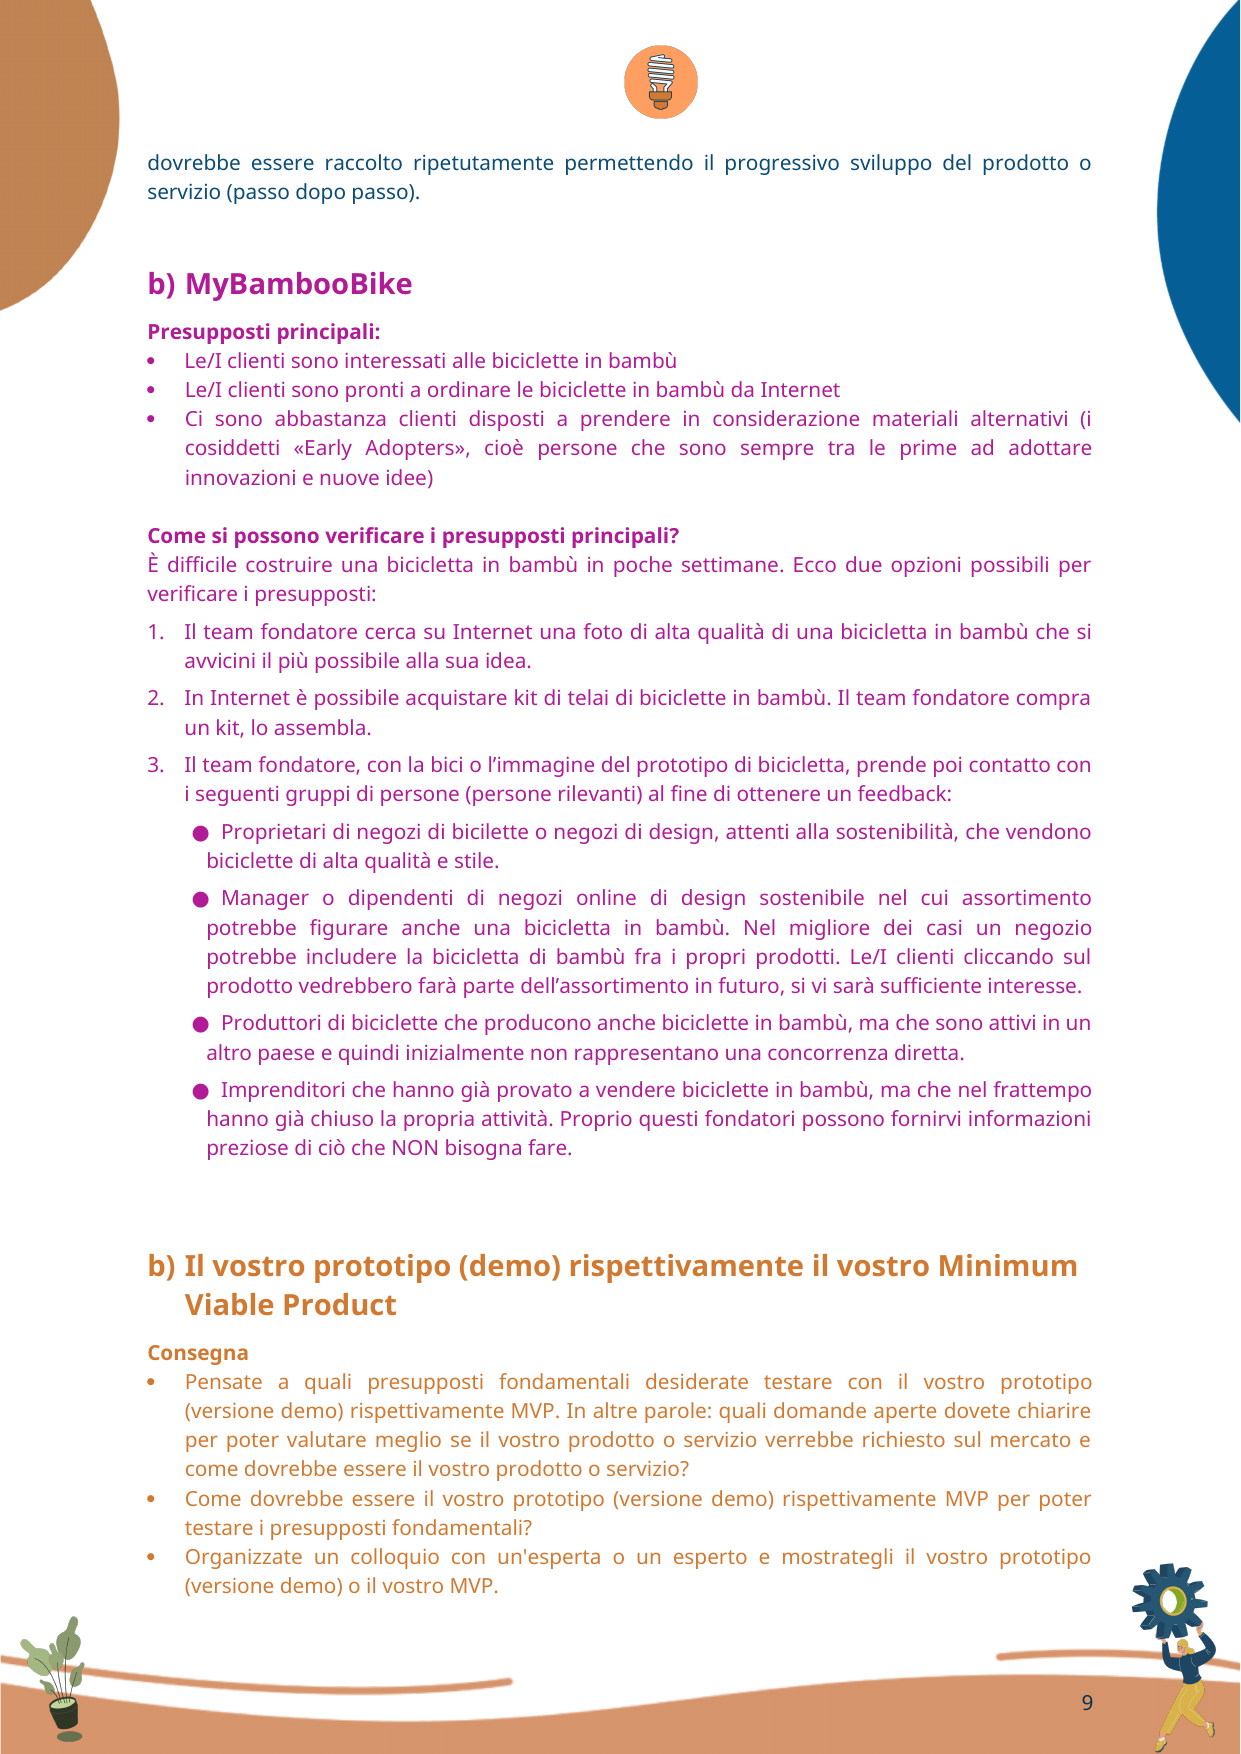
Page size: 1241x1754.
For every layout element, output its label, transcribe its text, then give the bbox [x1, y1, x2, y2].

list Pensate a quali presupposti fondamentali desiderate testare con il vostro prototipo (versione demo) rispettivamente MVP. In altre parole: quali domande aperte dovete chiarire per poter valutare meglio se il vostro prodotto o servizio verrebbe richiesto sul mercato e come dovrebbe essere il vostro prodotto o servizio? [147, 1366, 1093, 1483]
subtitle MyBambooBike [147, 264, 1093, 303]
list Organizzate un colloquio con un'esperta o un esperto e mostrategli il vostro prototipo (versione demo) o il vostro MVP. [147, 1541, 1093, 1599]
picture [615, 36, 703, 125]
list Imprenditori che hanno già provato a vendere biciclette in bambù, ma che nel frattempo hanno già chiuso la propria attività. Proprio questi fondatori possono fornirvi informazioni preziose di ciò che NON bisogna fare. [191, 1074, 1093, 1162]
list Proprietari di negozi di bicilette o negozi di design, attenti alla sostenibilità, che vendono biciclette di alta qualità e stile. [191, 816, 1093, 874]
list Le/I clienti sono interessati alle biciclette in bambù [147, 345, 1093, 374]
subtitle Il vostro prototipo (demo) rispettivamente il vostro Minimum Viable Product [147, 1245, 1093, 1324]
list In Internet è possibile acquistare kit di telai di biciclette in bambù. Il team fondatore compra un kit, lo assembla. [147, 682, 1093, 741]
text Come si possono verificare i presupposti principali? [147, 520, 1093, 549]
list Produttori di biciclette che producono anche biciclette in bambù, ma che sono attivi in un altro paese e quindi inizialmente non rappresentano una concorrenza diretta. [191, 1007, 1093, 1066]
list Come dovrebbe essere il vostro prototipo (versione demo) rispettivamente MVP per poter testare i presupposti fondamentali? [147, 1483, 1093, 1541]
list Ci sono abbastanza clienti disposti a prendere in considerazione materiali alternativi (i cosiddetti «Early Adopters», cioè persone che sono sempre tra le prime ad adottare innovazioni e nuove idee) [147, 403, 1093, 491]
picture [1135, 0, 1241, 594]
text È difficile costruire una bicicletta in bambù in poche settimane. Ecco due opzioni possibili per verificare i presupposti: [147, 549, 1093, 607]
text Presupposti principali: [147, 316, 1093, 345]
text Consegna [147, 1337, 1093, 1366]
list Il team fondatore, con la bici o l’immagine del prototipo di bicicletta, prende poi contatto con i seguenti gruppi di persone (persone rilevanti) al fine di ottenere un feedback: [147, 749, 1093, 807]
picture [1124, 1560, 1241, 1754]
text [147, 147, 1093, 205]
list Manager o dipendenti di negozi online di design sostenibile nel cui assortimento potrebbe figurare anche una bicicletta in bambù. Nel migliore dei casi un negozio potrebbe includere la bicicletta di bambù fra i propri prodotti. Le/I clienti cliccando sul prodotto vedrebbero farà parte dell’assortimento in futuro, si vi sarà sufficiente interesse. [191, 882, 1093, 999]
list Le/I clienti sono pronti a ordinare le biciclette in bambù da Internet [147, 374, 1093, 403]
list Il team fondatore cerca su Internet una foto di alta qualità di una bicicletta in bambù che si avvicini il più possibile alla sua idea. [147, 616, 1093, 674]
